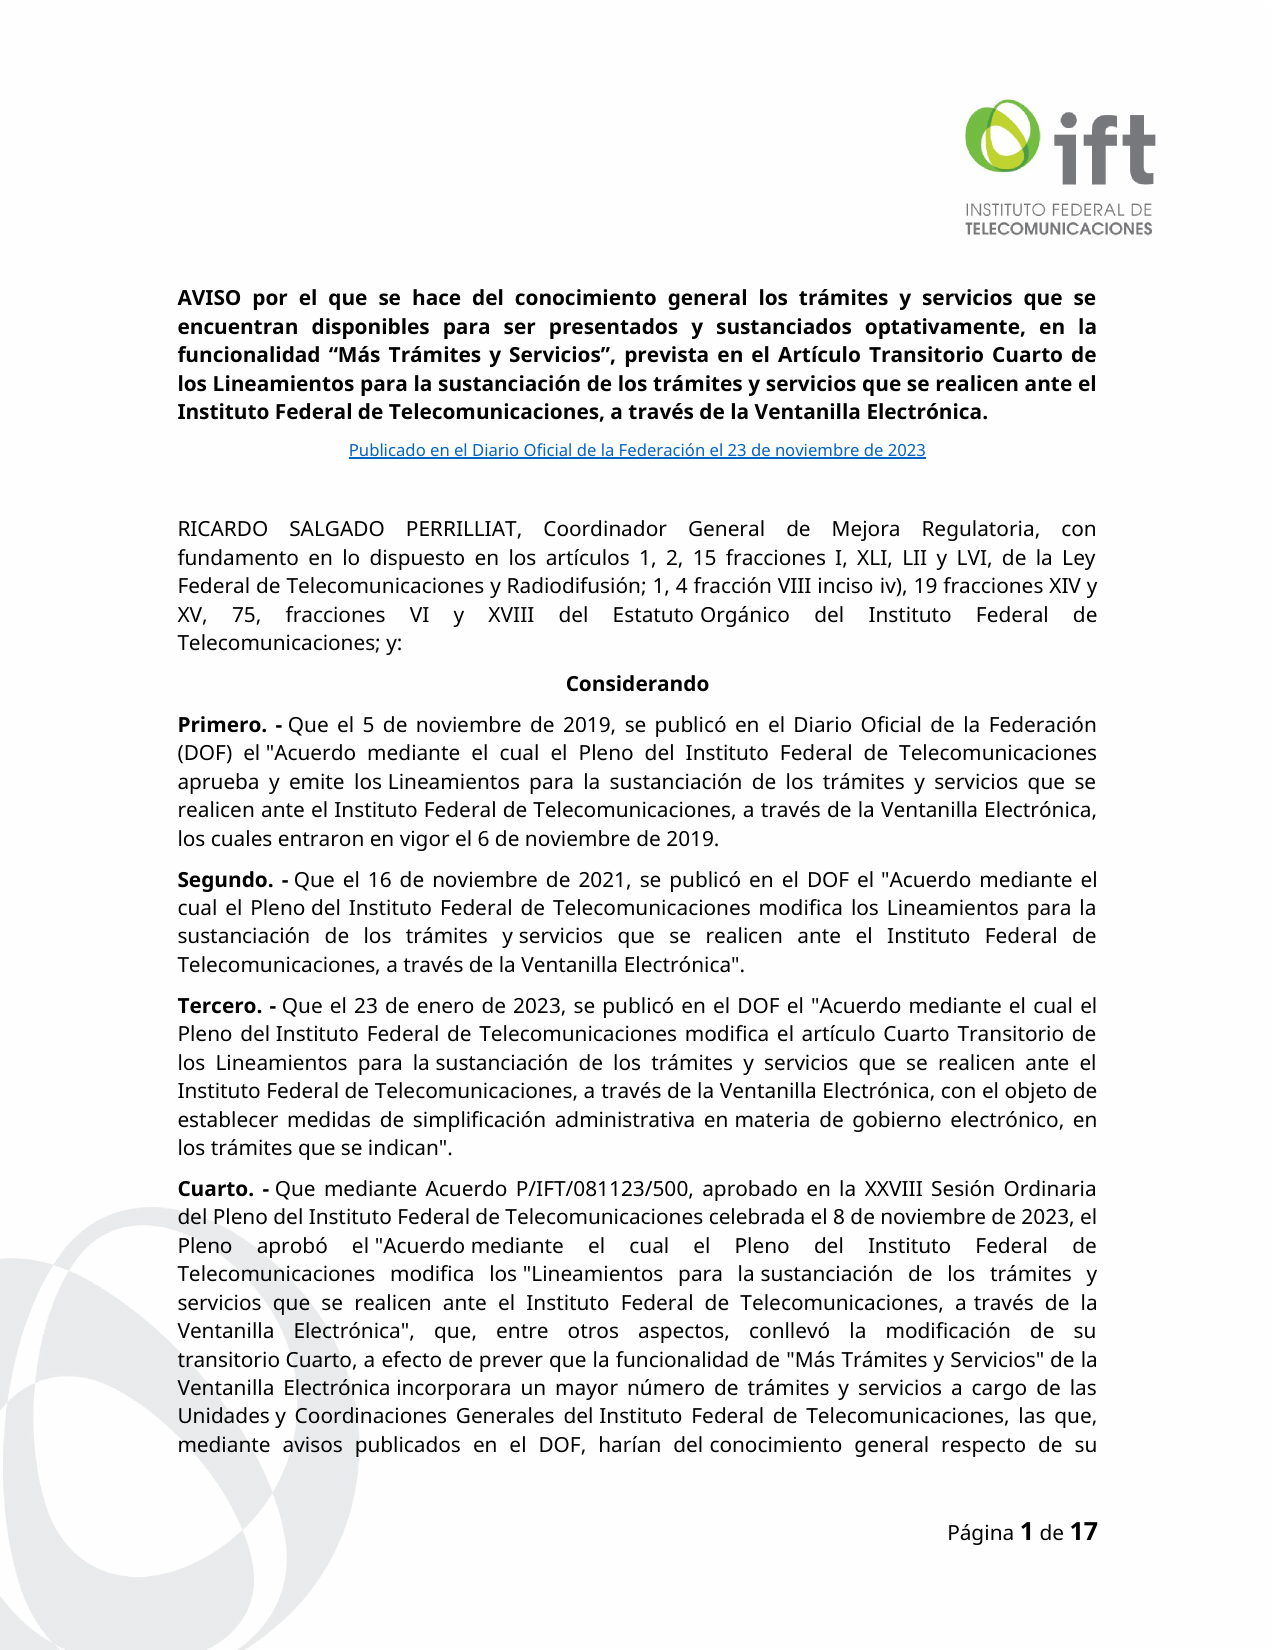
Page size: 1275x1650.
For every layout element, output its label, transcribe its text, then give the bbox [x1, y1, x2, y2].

text Publicado en el Diario Oficial de la Federación el 23 de noviembre de 2023 [177, 438, 1098, 461]
text Primero. - Que el 5 de noviembre de 2019, se publicó en el Diario Oficial de la Federación (DOF) el "Acuerdo mediante el cual el Pleno del Instituto Federal de Telecomunicaciones aprueba y emite los Lineamientos para la sustanciación de los trámites y servicios que se realicen ante el Instituto Federal de Telecomunicaciones, a través de la Ventanilla Electrónica, los cuales entraron en vigor el 6 de noviembre de 2019. [177, 710, 1098, 852]
text Considerando [177, 669, 1098, 697]
picture [0, 1, 1272, 1650]
text RICARDO SALGADO PERRILLIAT, Coordinador General de Mejora Regulatoria, con fundamento en lo dispuesto en los artículos 1, 2, 15 fracciones I, XLI, LII y LVI, de la Ley Federal de Telecomunicaciones y Radiodifusión; 1, 4 fracción VIII inciso iv), 19 fracciones XIV y XV, 75, fracciones VI y XVIII del Estatuto Orgánico del Instituto Federal de Telecomunicaciones; y: [177, 514, 1098, 657]
text Segundo. - Que el 16 de noviembre de 2021, se publicó en el DOF el "Acuerdo mediante el cual el Pleno del Instituto Federal de Telecomunicaciones modifica los Lineamientos para la sustanciación de los trámites y servicios que se realicen ante el Instituto Federal de Telecomunicaciones, a través de la Ventanilla Electrónica". [177, 865, 1098, 978]
text Tercero. - Que el 23 de enero de 2023, se publicó en el DOF el "Acuerdo mediante el cual el Pleno del Instituto Federal de Telecomunicaciones modifica el artículo Cuarto Transitorio de los Lineamientos para la sustanciación de los trámites y servicios que se realicen ante el Instituto Federal de Telecomunicaciones, a través de la Ventanilla Electrónica, con el objeto de establecer medidas de simplificación administrativa en materia de gobierno electrónico, en los trámites que se indican". [177, 991, 1098, 1162]
text AVISO por el que se hace del conocimiento general los trámites y servicios que se encuentran disponibles para ser presentados y sustanciados optativamente, en la funcionalidad “Más Trámites y Servicios”, prevista en el Artículo Transitorio Cuarto de los Lineamientos para la sustanciación de los trámites y servicios que se realicen ante el Instituto Federal de Telecomunicaciones, a través de la Ventanilla Electrónica. [177, 283, 1098, 426]
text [177, 1174, 1098, 1458]
